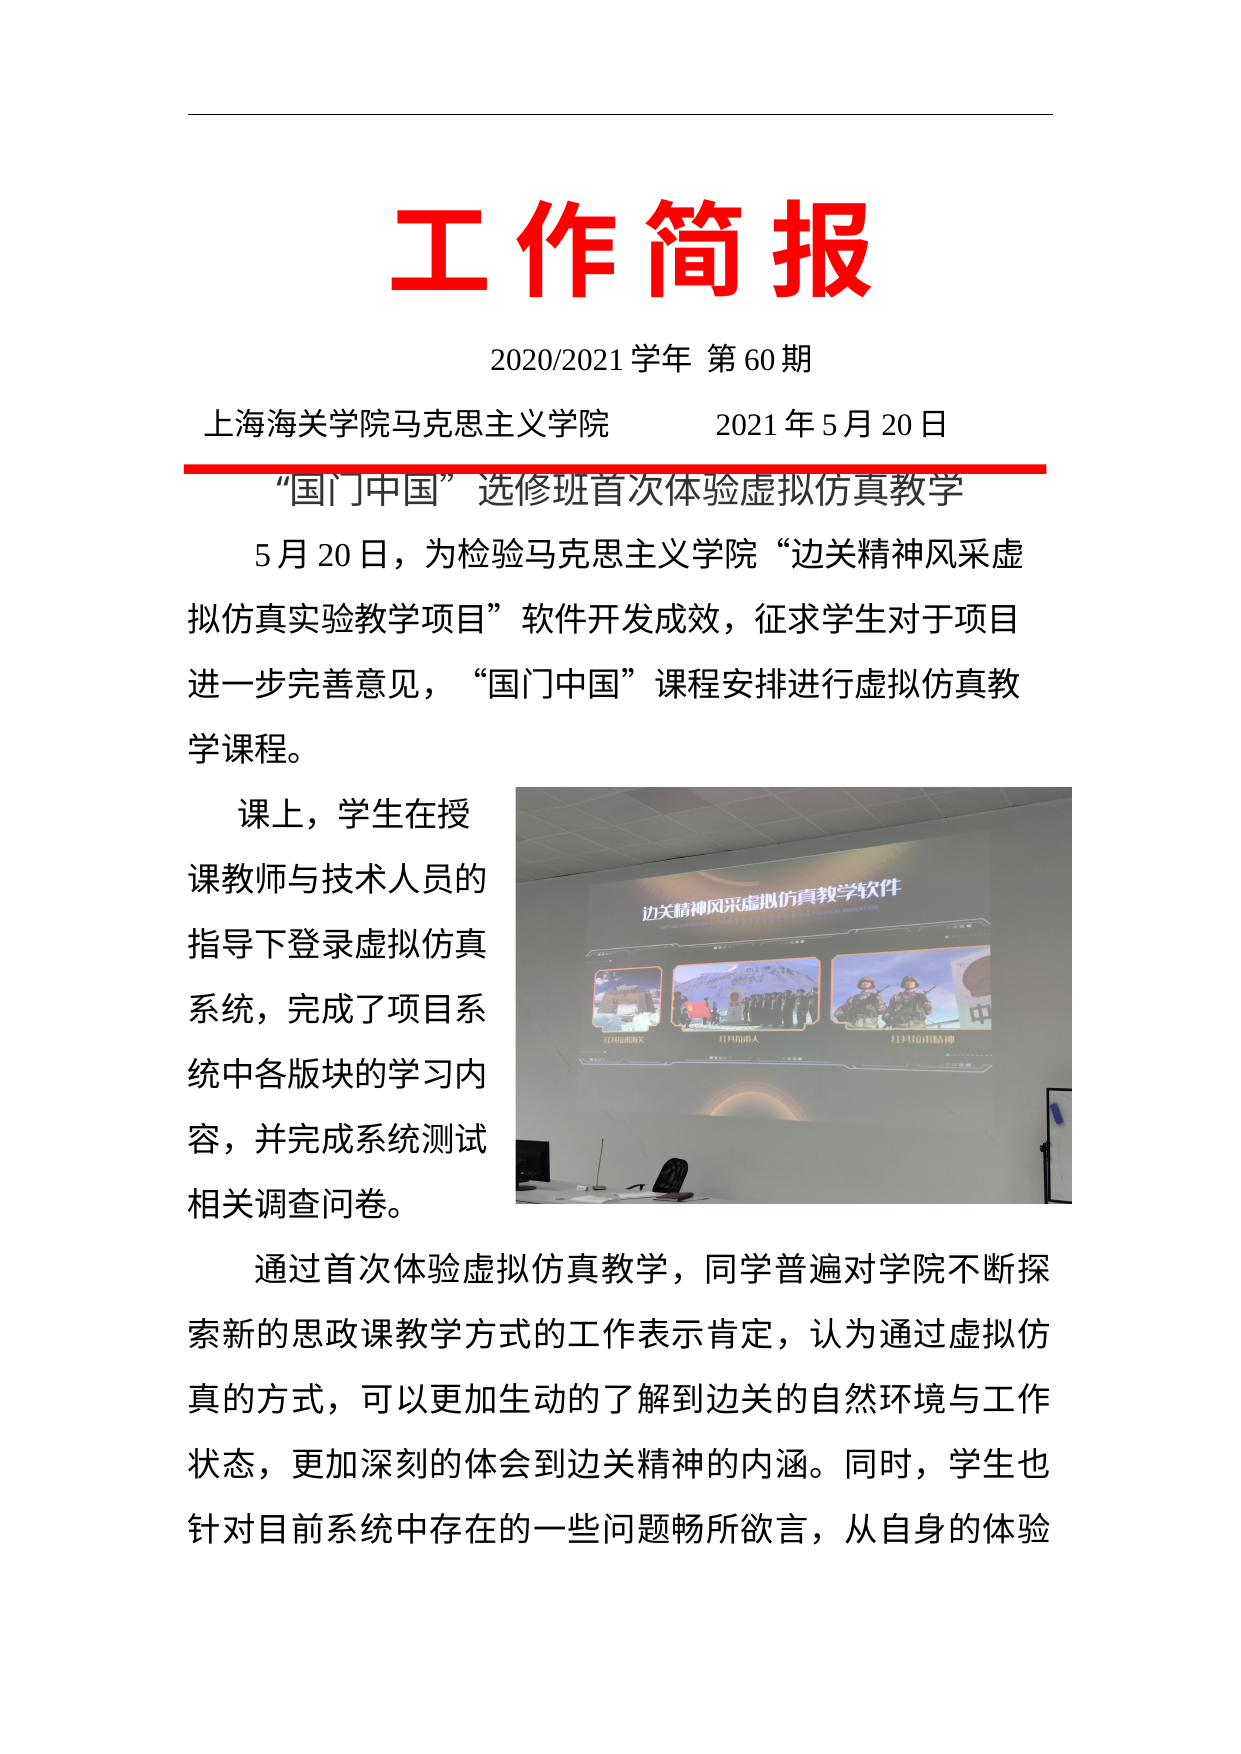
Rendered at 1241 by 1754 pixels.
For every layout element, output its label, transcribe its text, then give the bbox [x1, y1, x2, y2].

text 工 作 简 报 [187, 162, 1053, 324]
picture [515, 787, 1072, 1203]
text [187, 1234, 1053, 1559]
text “国门中国”选修班首次体验虚拟仿真教学 [187, 454, 1053, 519]
text 5月20日，为检验马克思主义学院“边关精神风采虚拟仿真实验教学项目”软件开发成效，征求学生对于项目进一步完善意见，“国门中国”课程安排进行虚拟仿真教学课程。 [187, 519, 1053, 779]
text 上海海关学院马克思主义学院 2021年5月20日 [187, 389, 1053, 454]
text 2020/2021学年 第60期 [187, 324, 1053, 389]
